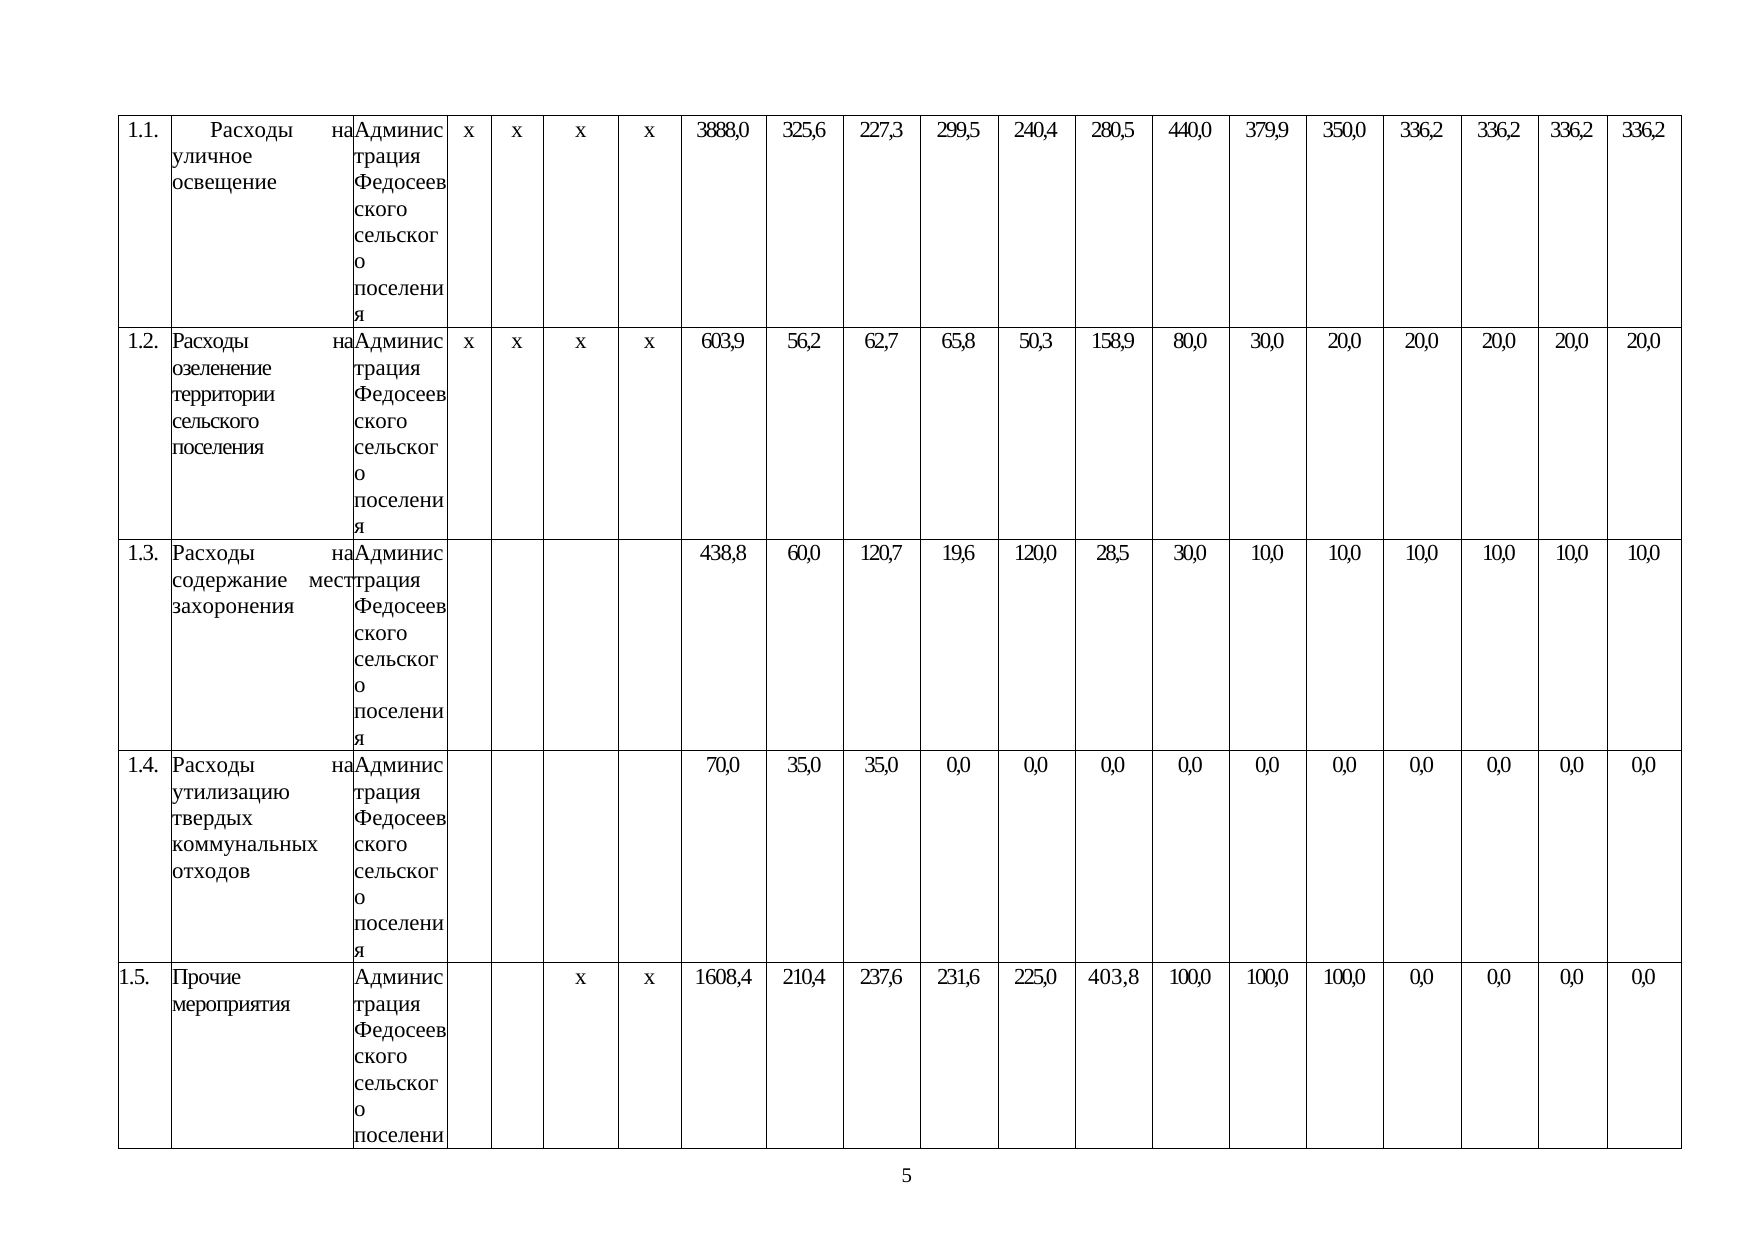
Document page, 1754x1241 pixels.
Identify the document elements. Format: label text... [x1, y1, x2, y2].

table_cell 0,0 [999, 751, 1075, 962]
table_cell 158,9 [1076, 328, 1152, 538]
table_cell 10,0 [1307, 540, 1383, 750]
table_cell 10,0 [1230, 540, 1306, 750]
table_cell [492, 540, 543, 750]
table_cell 227,3 [844, 116, 920, 327]
table_cell 210,4 [767, 963, 843, 1148]
table_cell 336,2 [1539, 116, 1607, 327]
table_cell 350,0 [1307, 116, 1383, 327]
table_cell 0,0 [1076, 751, 1152, 962]
table_cell х [448, 116, 491, 327]
table_cell Администрация Федосеевского сельского поселения [354, 540, 447, 750]
table_cell 379,9 [1230, 116, 1306, 327]
table_cell 440,0 [1153, 116, 1229, 327]
table_cell 0,0 [921, 751, 998, 962]
table_cell [544, 751, 618, 962]
table_cell 1.3. [119, 540, 171, 750]
table_cell 0,0 [1384, 963, 1461, 1148]
table_cell [619, 540, 681, 750]
table_cell [492, 963, 543, 1148]
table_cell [354, 328, 447, 538]
table_cell [619, 751, 681, 962]
table_cell 0,0 [1462, 751, 1538, 962]
table_cell 3888,0 [682, 116, 766, 327]
table_cell Расходы на утилизацию твердых коммунальных отходов [172, 751, 353, 962]
table_cell 35,0 [844, 751, 920, 962]
table_cell 0,0 [1307, 751, 1383, 962]
table_cell 299,5 [921, 116, 998, 327]
table_cell 438,8 [682, 540, 766, 750]
table_cell 50,3 [999, 328, 1075, 538]
table_cell 603,9 [682, 328, 766, 538]
table_cell 1.5. [119, 963, 171, 1148]
table_cell 20,0 [1307, 328, 1383, 538]
table_cell х [544, 116, 618, 327]
table_cell [448, 540, 491, 750]
table_cell 28,5 [1076, 540, 1152, 750]
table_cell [354, 963, 447, 1148]
table_cell 30,0 [1153, 540, 1229, 750]
table_cell 1.2. [119, 328, 171, 538]
table_cell 1.1. [119, 116, 171, 327]
table_cell 10,0 [1462, 540, 1538, 750]
table_cell 231,6 [921, 963, 998, 1148]
table_cell х [492, 328, 543, 538]
table_cell 240,4 [999, 116, 1075, 327]
table_cell х [619, 116, 681, 327]
table_cell Расходы на уличное освещение [172, 116, 353, 327]
table_cell Прочие мероприятия [172, 963, 353, 1148]
table_cell 10,0 [1608, 540, 1681, 750]
table_cell х [544, 328, 618, 538]
table_cell 0,0 [1384, 751, 1461, 962]
table_cell 20,0 [1608, 328, 1681, 538]
table_cell 0,0 [1539, 963, 1607, 1148]
table_cell 20,0 [1462, 328, 1538, 538]
table_cell [448, 963, 491, 1148]
table_cell 325,6 [767, 116, 843, 327]
table_cell 20,0 [1539, 328, 1607, 538]
table_cell Расходы на озеленение территории сельского поселения [172, 328, 353, 538]
table_cell [492, 751, 543, 962]
table_cell 35,0 [767, 751, 843, 962]
table_cell 336,2 [1462, 116, 1538, 327]
table_cell 336,2 [1608, 116, 1681, 327]
table_cell 0,0 [1230, 751, 1306, 962]
table_cell 20,0 [1384, 328, 1461, 538]
table_cell х [544, 963, 618, 1148]
table_cell 10,0 [1539, 540, 1607, 750]
table_cell 19,6 [921, 540, 998, 750]
table_cell х [619, 963, 681, 1148]
table_cell 0,0 [1462, 963, 1538, 1148]
table_cell х [619, 328, 681, 538]
table_cell 65,8 [921, 328, 998, 538]
table_cell Расходы на содержание мест захоронения [172, 540, 353, 750]
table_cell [354, 751, 447, 962]
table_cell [354, 116, 447, 327]
table_cell 403,8 [1076, 963, 1152, 1148]
table_cell 0,0 [1608, 751, 1681, 962]
table_cell 225,0 [999, 963, 1075, 1148]
table_cell 1.4. [119, 751, 171, 962]
table_cell 80,0 [1153, 328, 1229, 538]
table_cell [544, 540, 618, 750]
table_cell 100,0 [1307, 963, 1383, 1148]
table_cell 30,0 [1230, 328, 1306, 538]
table_cell 336,2 [1384, 116, 1461, 327]
table_cell х [448, 328, 491, 538]
table_cell 60,0 [767, 540, 843, 750]
table_cell 100,0 [1153, 963, 1229, 1148]
table_cell 0,0 [1608, 963, 1681, 1148]
table_cell 120,7 [844, 540, 920, 750]
table_cell 100,0 [1230, 963, 1306, 1148]
table_cell 237,6 [844, 963, 920, 1148]
table_cell 56,2 [767, 328, 843, 538]
table_cell х [492, 116, 543, 327]
table_cell 1608,4 [682, 963, 766, 1148]
table_cell 62,7 [844, 328, 920, 538]
table_cell 120,0 [999, 540, 1075, 750]
table_cell 0,0 [1539, 751, 1607, 962]
table_cell 280,5 [1076, 116, 1152, 327]
table_cell 70,0 [682, 751, 766, 962]
table_cell 10,0 [1384, 540, 1461, 750]
table_cell [448, 751, 491, 962]
table_cell 0,0 [1153, 751, 1229, 962]
